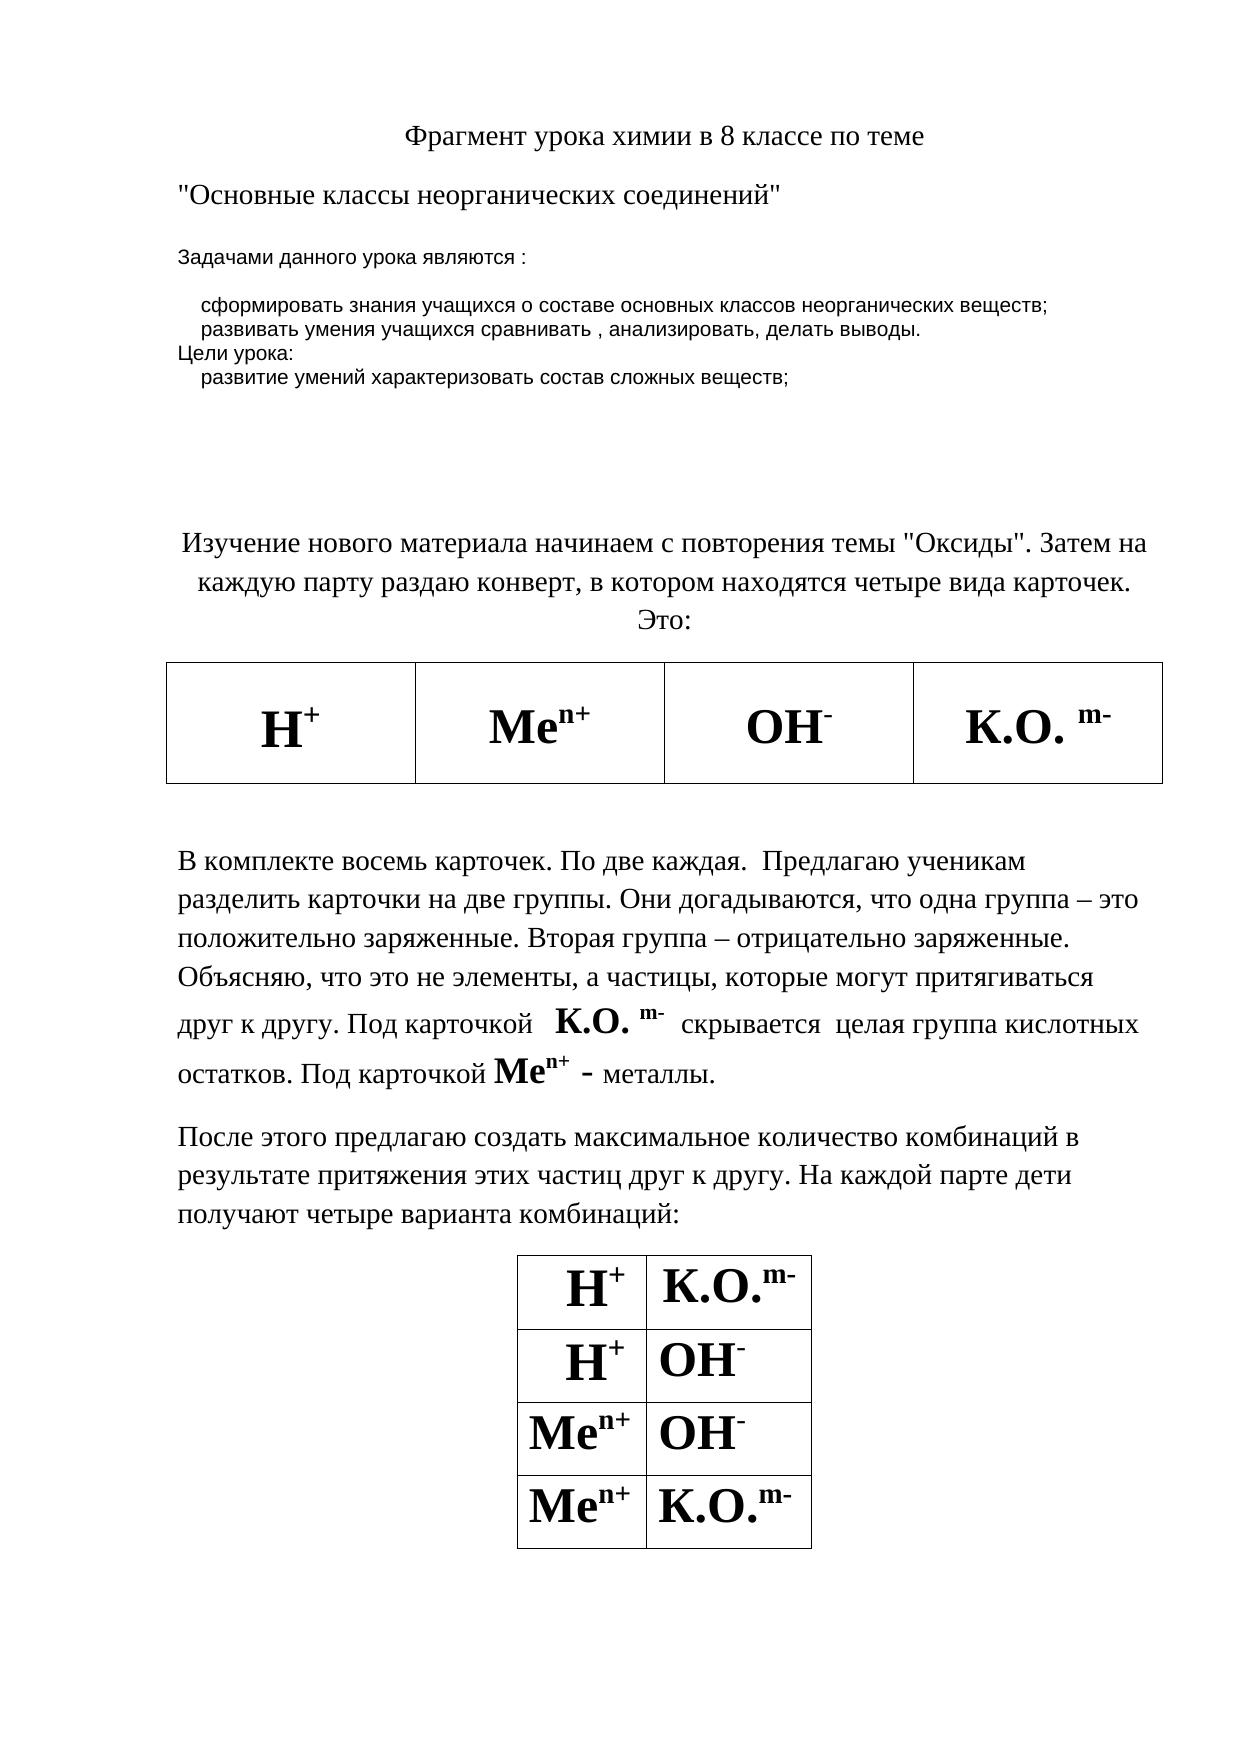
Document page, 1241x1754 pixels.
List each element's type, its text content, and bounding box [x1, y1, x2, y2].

text Фрагмент урока химии в 8 классе по теме [177, 118, 1152, 152]
table_cell Меn+ [518, 1403, 646, 1475]
table_header Н+ [167, 663, 415, 783]
table_header Н+ [518, 1256, 646, 1328]
table_cell Н+ [518, 1330, 646, 1402]
table_header ОН- [665, 663, 913, 783]
text Изучение нового материала начинаем с повторения темы "Оксиды". Затем на каждую парту раздаю конверт, в котором находятся четыре вида карточек. Это: [177, 525, 1152, 636]
table_cell К.О.m- [647, 1476, 811, 1548]
table_cell ОН- [647, 1403, 811, 1475]
text После этого предлагаю создать максимальное количество комбинаций в результате притяжения этих частиц друг к другу. На каждой парте дети получают четыре варианта комбинаций: [177, 1119, 1152, 1229]
table_header Меn+ [416, 663, 664, 783]
text Задачами данного урока являются : сформировать знания учащихся о составе основных классов неорганических веществ; развивать умения учащихся сравнивать , анализировать, делать выводы. Цели урока: развитие умений характеризовать состав сложных веществ; [177, 245, 1152, 437]
table_header К.О.m- [647, 1256, 811, 1328]
text В комплекте восемь карточек. По две каждая. Предлагаю ученикам разделить карточки на две группы. Они догадываются, что одна группа – это положительно заряженные. Вторая группа – отрицательно заряженные. Объясняю, что это не элементы, а частицы, которые могут притягиваться друг к другу. Под карточкой К.О. m- скрывается целая группа кислотных остатков. Под карточкой Меn+ - металлы. [177, 843, 1152, 1091]
table_cell Меn+ [518, 1476, 646, 1548]
table_cell ОН- [647, 1330, 811, 1402]
table_header К.О. m- [914, 663, 1162, 783]
text "Основные классы неорганических соединений" [177, 177, 1152, 211]
